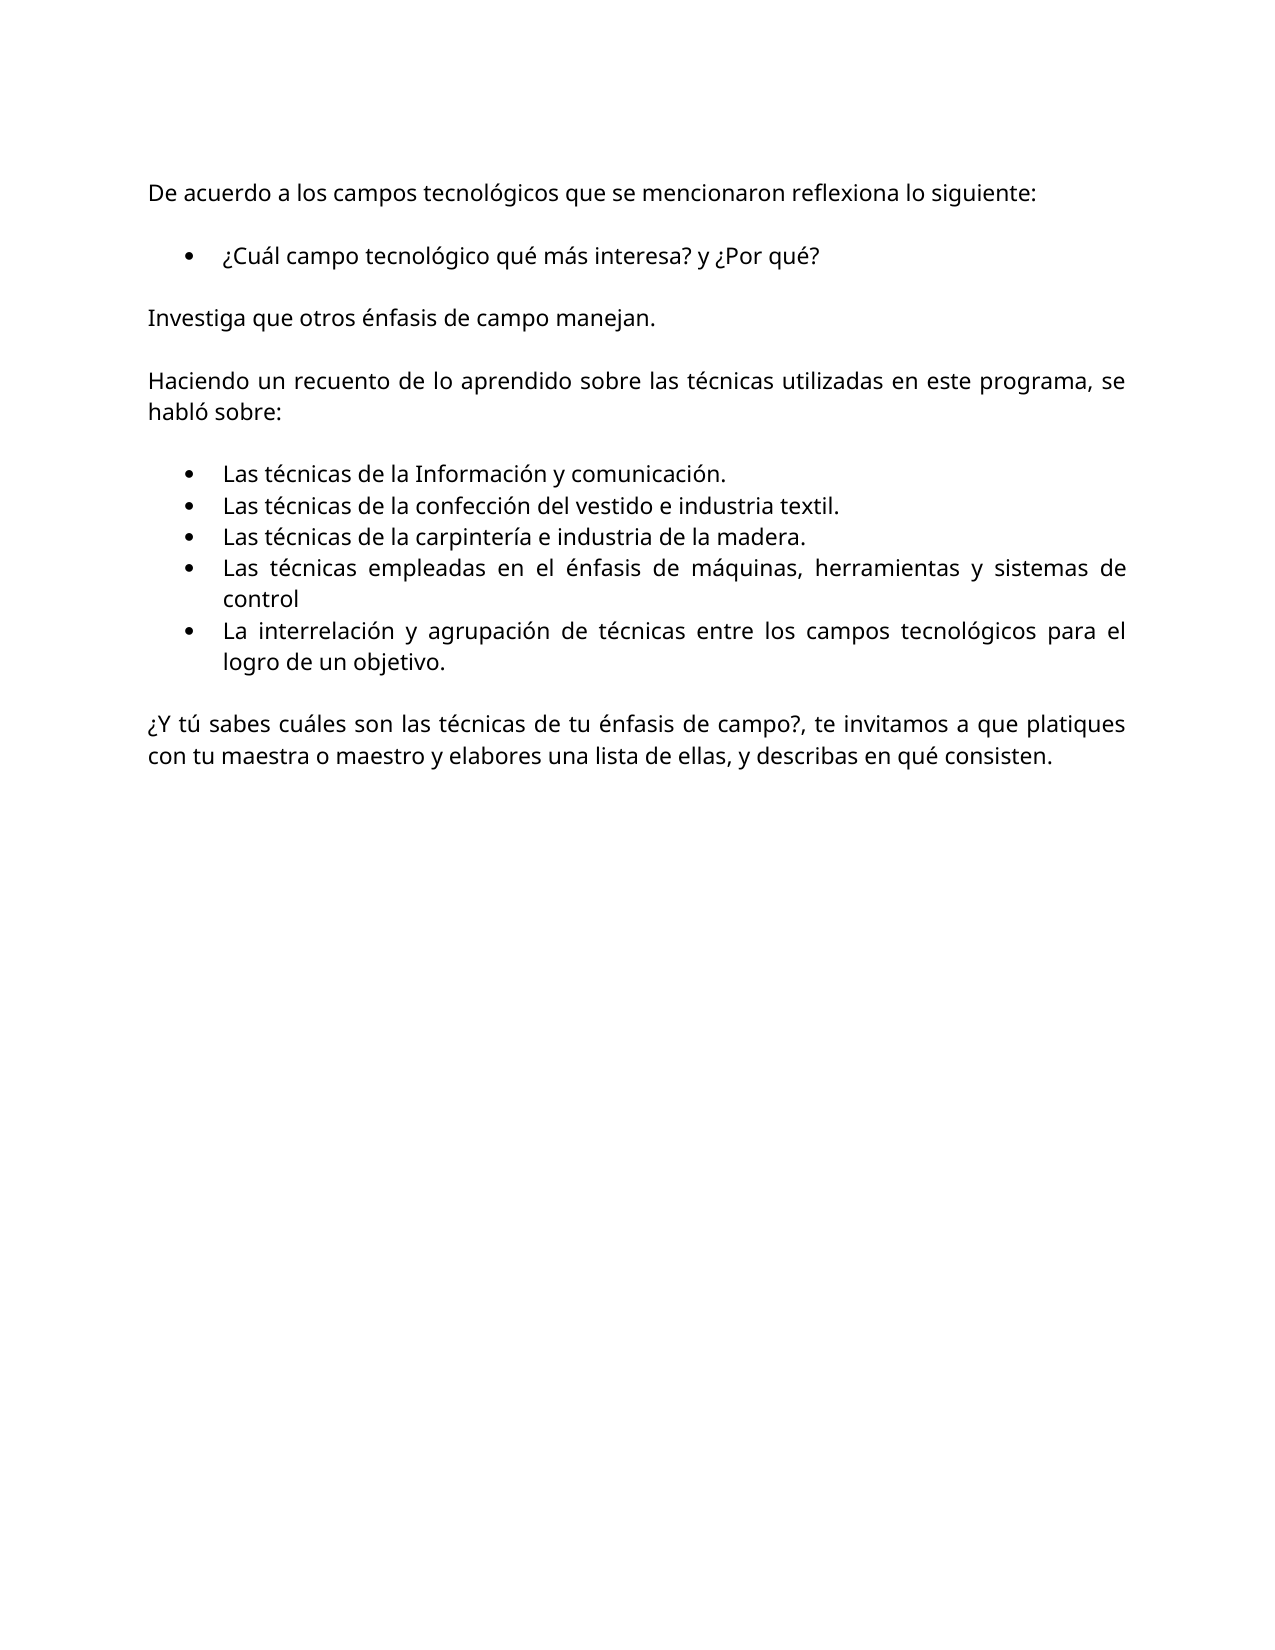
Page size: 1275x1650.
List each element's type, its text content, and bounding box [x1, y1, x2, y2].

list La interrelación y agrupación de técnicas entre los campos tecnológicos para el logro de un objetivo. [185, 615, 1127, 677]
list ¿Cuál campo tecnológico qué más interesa? y ¿Por qué? [185, 240, 1127, 271]
list Las técnicas empleadas en el énfasis de máquinas, herramientas y sistemas de control [185, 552, 1127, 615]
text Haciendo un recuento de lo aprendido sobre las técnicas utilizadas en este programa, se habló sobre: [148, 365, 1127, 427]
text Investiga que otros énfasis de campo manejan. [148, 302, 1127, 333]
list Las técnicas de la confección del vestido e industria textil. [185, 490, 1127, 521]
text ¿Y tú sabes cuáles son las técnicas de tu énfasis de campo?, te invitamos a que platiques con tu maestra o maestro y elabores una lista de ellas, y describas en qué consisten. [148, 708, 1127, 771]
list Las técnicas de la Información y comunicación. [185, 458, 1127, 490]
text De acuerdo a los campos tecnológicos que se mencionaron reflexiona lo siguiente: [148, 177, 1127, 208]
list Las técnicas de la carpintería e industria de la madera. [185, 521, 1127, 552]
